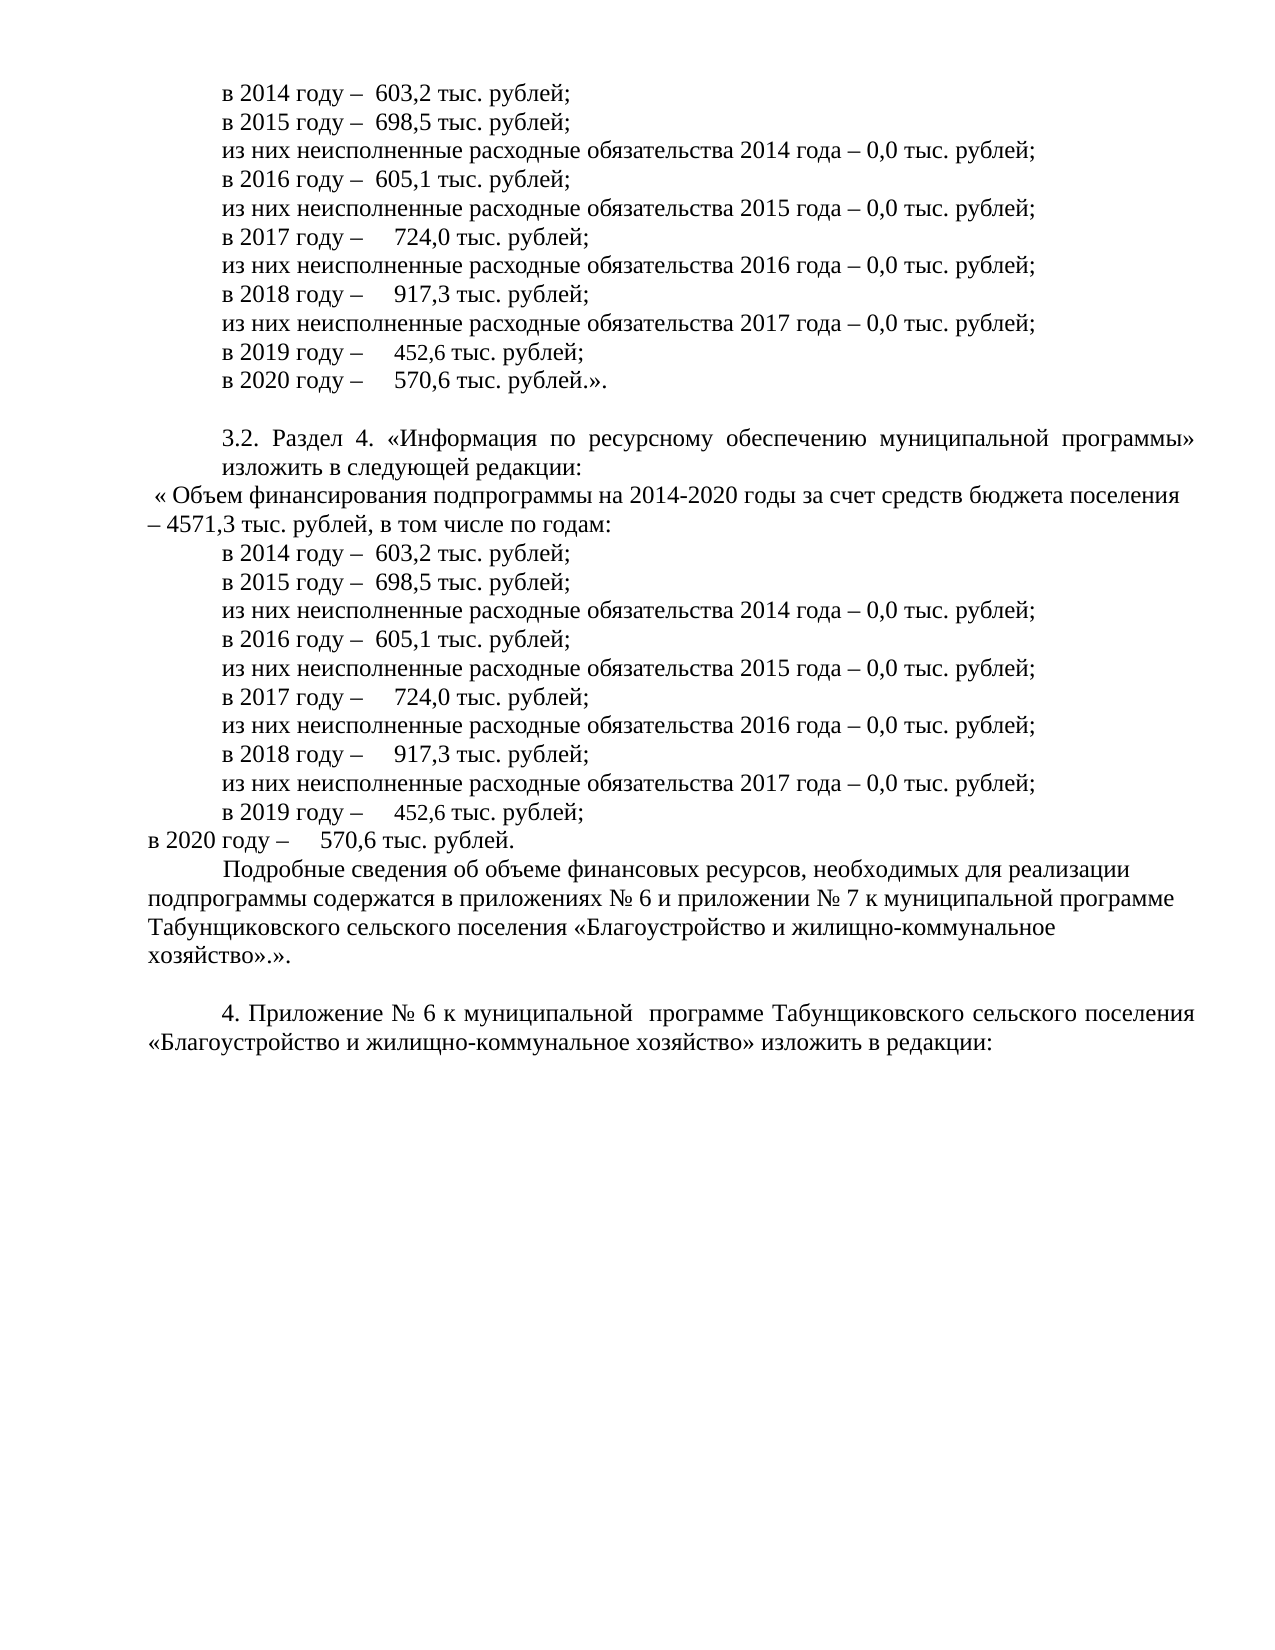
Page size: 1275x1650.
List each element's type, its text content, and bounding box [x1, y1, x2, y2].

text из них неисполненные расходные обязательства 2017 года – 0,0 тыс. рублей; [222, 308, 1196, 337]
text в 2018 году – 917,3 тыс. рублей; [222, 739, 1196, 768]
text из них неисполненные расходные обязательства 2014 года – 0,0 тыс. рублей; [222, 136, 1196, 164]
text в 2016 году – 605,1 тыс. рублей; [222, 164, 1196, 193]
text в 2020 году – 570,6 тыс. рублей. [148, 826, 1196, 854]
text « Объем финансирования подпрограммы на 2014-2020 годы за счет средств бюджета поселения – 4571,3 тыс. рублей, в том числе по годам: [148, 481, 1196, 538]
text в 2018 году – 917,3 тыс. рублей; [222, 279, 1196, 308]
text 3.2. Раздел 4. «Информация по ресурсному обеспечению муниципальной программы» изложить в следующей редакции: [222, 423, 1196, 481]
text в 2015 году – 698,5 тыс. рублей; [222, 567, 1196, 596]
text в 2017 году – 724,0 тыс. рублей; [222, 682, 1196, 711]
text в 2017 году – 724,0 тыс. рублей; [222, 222, 1196, 251]
text в 2020 году – 570,6 тыс. рублей.». [222, 366, 1196, 394]
text Подробные сведения об объеме финансовых ресурсов, необходимых для реализации подпрограммы содержатся в приложениях № 6 и приложении № 7 к муниципальной программе Табунщиковского сельского поселения «Благоустройство и жилищно-коммунальное хозяйство».». [148, 854, 1196, 969]
text из них неисполненные расходные обязательства 2016 года – 0,0 тыс. рублей; [222, 711, 1196, 739]
text в 2019 году – 452,6 тыс. рублей; [222, 797, 1196, 826]
text в 2019 году – 452,6 тыс. рублей; [222, 337, 1196, 366]
text из них неисполненные расходные обязательства 2014 года – 0,0 тыс. рублей; [222, 596, 1196, 624]
text в 2014 году – 603,2 тыс. рублей; [222, 78, 1196, 107]
text из них неисполненные расходные обязательства 2016 года – 0,0 тыс. рублей; [222, 251, 1196, 279]
text из них неисполненные расходные обязательства 2015 года – 0,0 тыс. рублей; [222, 653, 1196, 682]
text в 2016 году – 605,1 тыс. рублей; [222, 624, 1196, 653]
text из них неисполненные расходные обязательства 2015 года – 0,0 тыс. рублей; [222, 193, 1196, 222]
text 4. Приложение № 6 к муниципальной программе Табунщиковского сельского поселения «Благоустройство и жилищно-коммунальное хозяйство» изложить в редакции: [148, 998, 1196, 1056]
text в 2014 году – 603,2 тыс. рублей; [222, 538, 1196, 567]
text в 2015 году – 698,5 тыс. рублей; [222, 107, 1196, 136]
text из них неисполненные расходные обязательства 2017 года – 0,0 тыс. рублей; [222, 768, 1196, 797]
